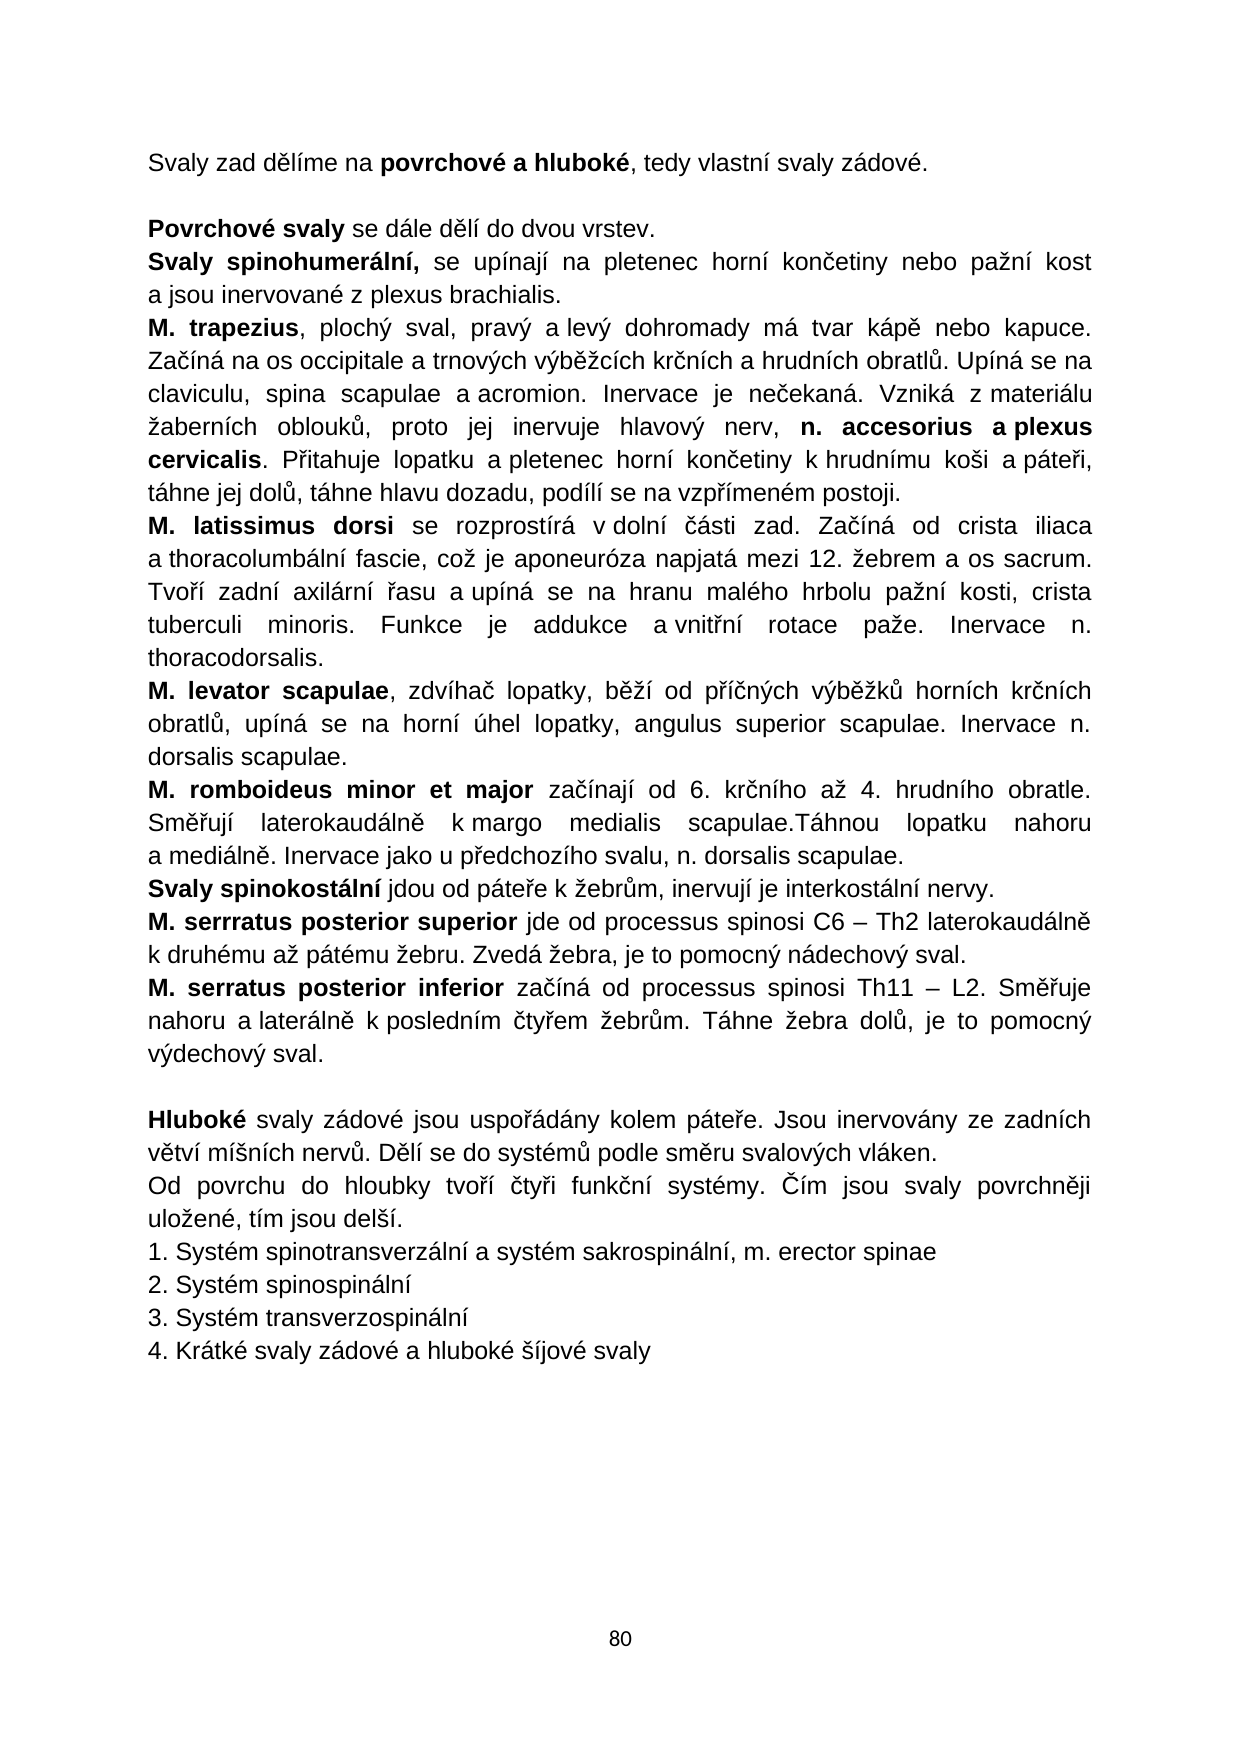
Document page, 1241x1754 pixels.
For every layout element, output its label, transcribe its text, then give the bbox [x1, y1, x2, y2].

text M. serrratus posterior superior jde od processus spinosi C6 – Th2 laterokaudálně k druhému až pátému žebru. Zvedá žebra, je to pomocný nádechový sval. [148, 907, 1093, 969]
text M. levator scapulae, zdvíhač lopatky, běží od příčných výběžků horních krčních obratlů, upíná se na horní úhel lopatky, angulus superior scapulae. Inervace n. dorsalis scapulae. [148, 676, 1093, 771]
text M. romboideus minor et major začínají od 6. krčního až 4. hrudního obratle. Směřují laterokaudálně k margo medialis scapulae.Táhnou lopatku nahoru a mediálně. Inervace jako u předchozího svalu, n. dorsalis scapulae. [148, 775, 1093, 870]
text Svaly spinohumerální, se upínají na pletenec horní končetiny nebo pažní kost a jsou inervované z plexus brachialis. [148, 247, 1093, 308]
text Svaly spinokostální jdou od páteře k žebrům, inervují je interkostální nervy. [148, 874, 1093, 903]
text 4. Krátké svaly zádové a hluboké šíjové svaly [148, 1336, 1093, 1365]
text M. serratus posterior inferior začíná od processus spinosi Th11 – L2. Směřuje nahoru a laterálně k posledním čtyřem žebrům. Táhne žebra dolů, je to pomocný výdechový sval. [148, 973, 1093, 1068]
text Hluboké svaly zádové jsou uspořádány kolem páteře. Jsou inervovány ze zadních větví míšních nervů. Dělí se do systémů podle směru svalových vláken. [148, 1105, 1093, 1167]
text M. trapezius, plochý sval, pravý a levý dohromady má tvar kápě nebo kapuce. Začíná na os occipitale a trnových výběžcích krčních a hrudních obratlů. Upíná se na claviculu, spina scapulae a acromion. Inervace je nečekaná. Vzniká z materiálu žaberních oblouků, proto jej inervuje hlavový nerv, n. accesorius a plexus cervicalis. Přitahuje lopatku a pletenec horní končetiny k hrudnímu koši a páteři, táhne jej dolů, táhne hlavu dozadu, podílí se na vzpřímeném postoji. [148, 313, 1093, 507]
text Svaly zad dělíme na povrchové a hluboké, tedy vlastní svaly zádové. [148, 148, 1093, 176]
text 1. Systém spinotransverzální a systém sakrospinální, m. erector spinae [148, 1237, 1093, 1266]
text Povrchové svaly se dále dělí do dvou vrstev. [148, 214, 1093, 242]
text Od povrchu do hloubky tvoří čtyři funkční systémy. Čím jsou svaly povrchněji uložené, tím jsou delší. [148, 1171, 1093, 1233]
text 3. Systém transverzospinální [148, 1303, 1093, 1332]
text 2. Systém spinospinální [148, 1270, 1093, 1299]
text M. latissimus dorsi se rozprostírá v dolní části zad. Začíná od crista iliaca a thoracolumbální fascie, což je aponeuróza napjatá mezi 12. žebrem a os sacrum. Tvoří zadní axilární řasu a upíná se na hranu malého hrbolu pažní kosti, crista tuberculi minoris. Funkce je addukce a vnitřní rotace paže. Inervace n. thoracodorsalis. [148, 511, 1093, 672]
